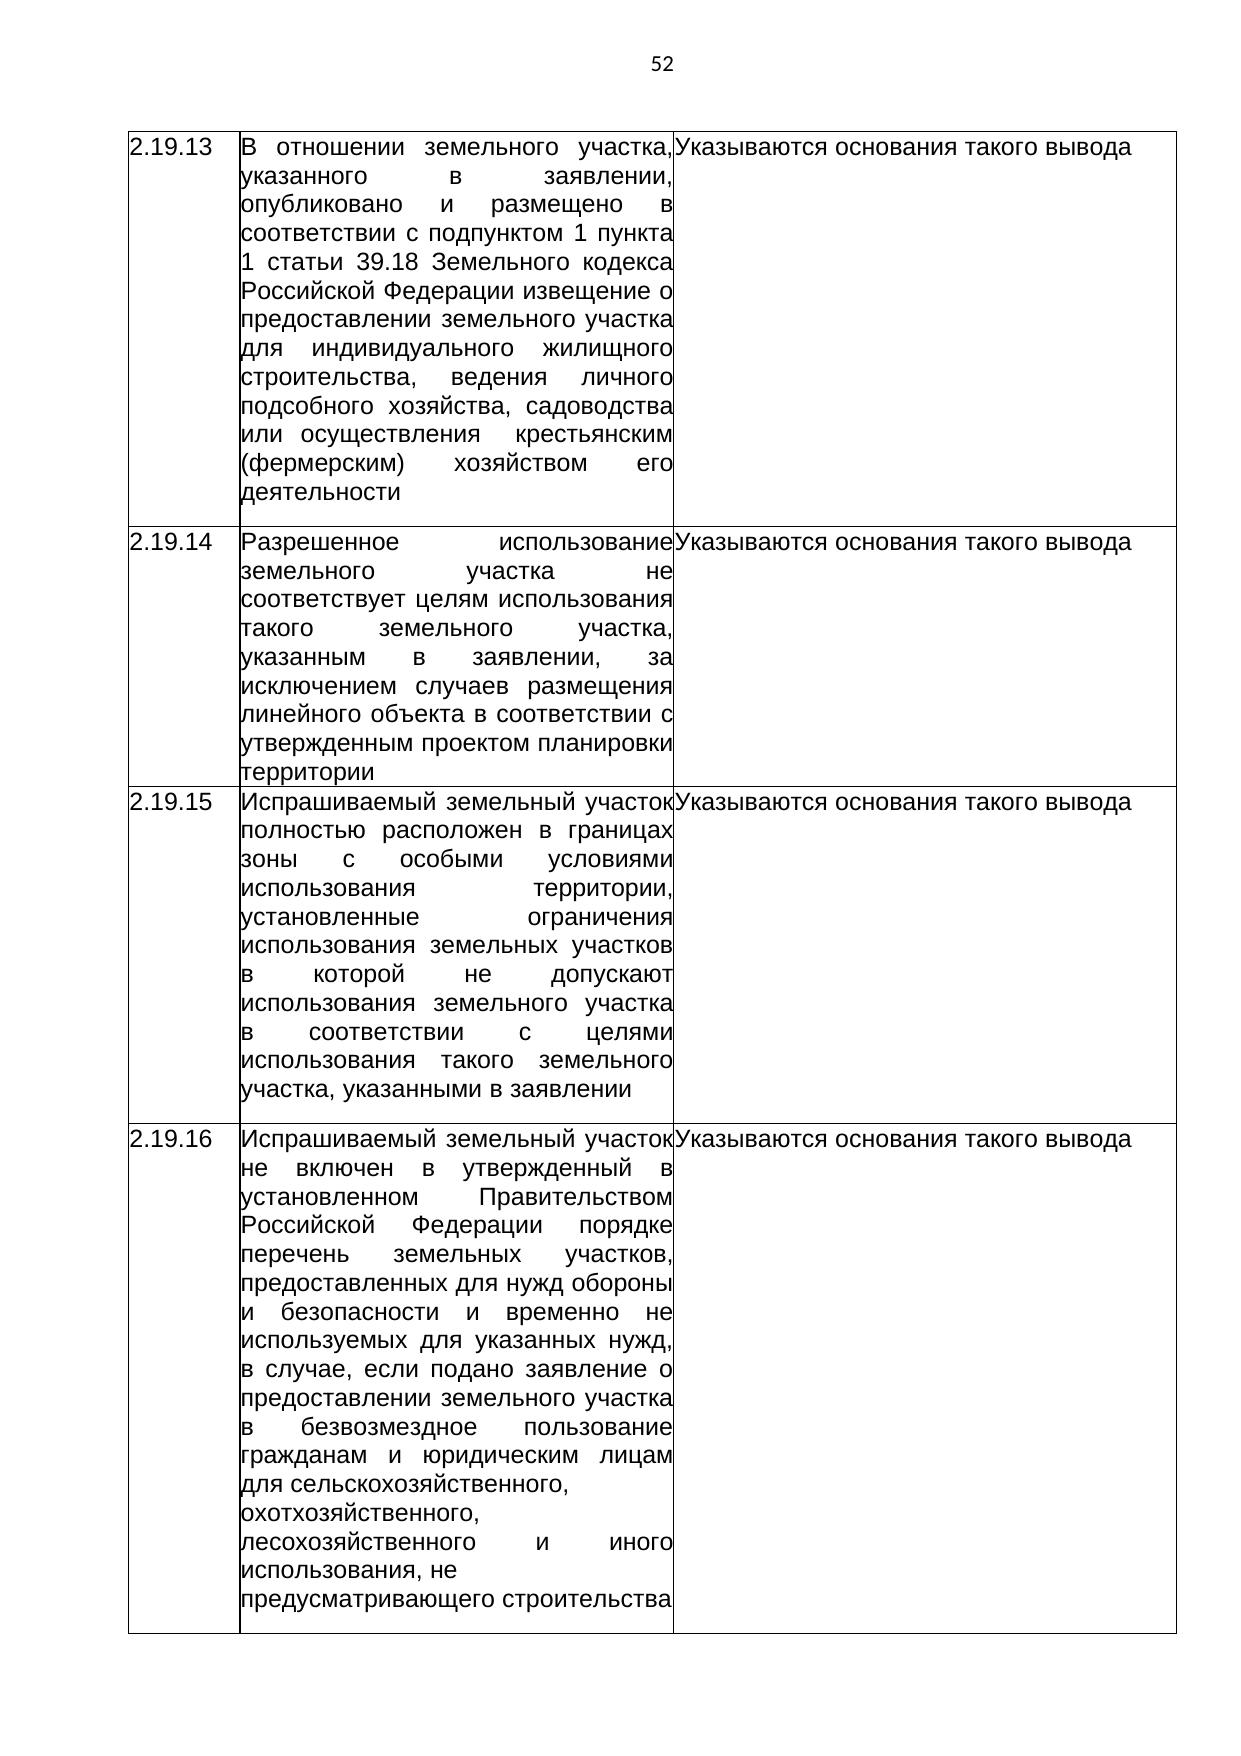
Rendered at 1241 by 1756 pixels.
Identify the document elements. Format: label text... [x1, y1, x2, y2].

table_cell Испрашиваемый земельный участок полностью расположен в границах зоны с особыми условиями использования территории, установленные ограничения использования земельных участков в которой не допускают использования земельного участка в соответствии с целями использования такого земельного участка, указанными в заявлении [241, 787, 673, 1123]
table_header Указываются основания такого вывода [674, 132, 1176, 526]
table_cell 2.19.14 [129, 527, 239, 786]
table_cell Испрашиваемый земельный участок не включен в утвержденный в установленном Правительством Российской Федерации порядке перечень земельных участков, предоставленных для нужд обороны и безопасности и временно не используемых для указанных нужд, в случае, если подано заявление о предоставлении земельного участка в безвозмездное пользование гражданам и юридическим лицам для сельскохозяйственного, охотхозяйственного, лесохозяйственного и иного использования, не предусматривающего строительства [241, 1124, 673, 1633]
table_cell Указываются основания такого вывода [674, 527, 1176, 786]
table_header В отношении земельного участка, указанного в заявлении, опубликовано и размещено в соответствии с подпунктом 1 пункта 1 статьи 39.18 Земельного кодекса Российской Федерации извещение о предоставлении земельного участка для индивидуального жилищного строительства, ведения личного подсобного хозяйства, садоводства или осуществления крестьянским (фермерским) хозяйством его деятельности [241, 132, 673, 526]
table_header 2.19.13 [129, 132, 239, 526]
table_cell Указываются основания такого вывода [674, 1124, 1176, 1633]
table_cell Указываются основания такого вывода [674, 787, 1176, 1123]
table_cell 2.19.16 [129, 1124, 239, 1633]
table_cell Разрешенное использование земельного участка не соответствует целям использования такого земельного участка, указанным в заявлении, за исключением случаев размещения линейного объекта в соответствии с утвержденным проектом планировки территории [241, 527, 673, 786]
table_cell 2.19.15 [129, 787, 239, 1123]
